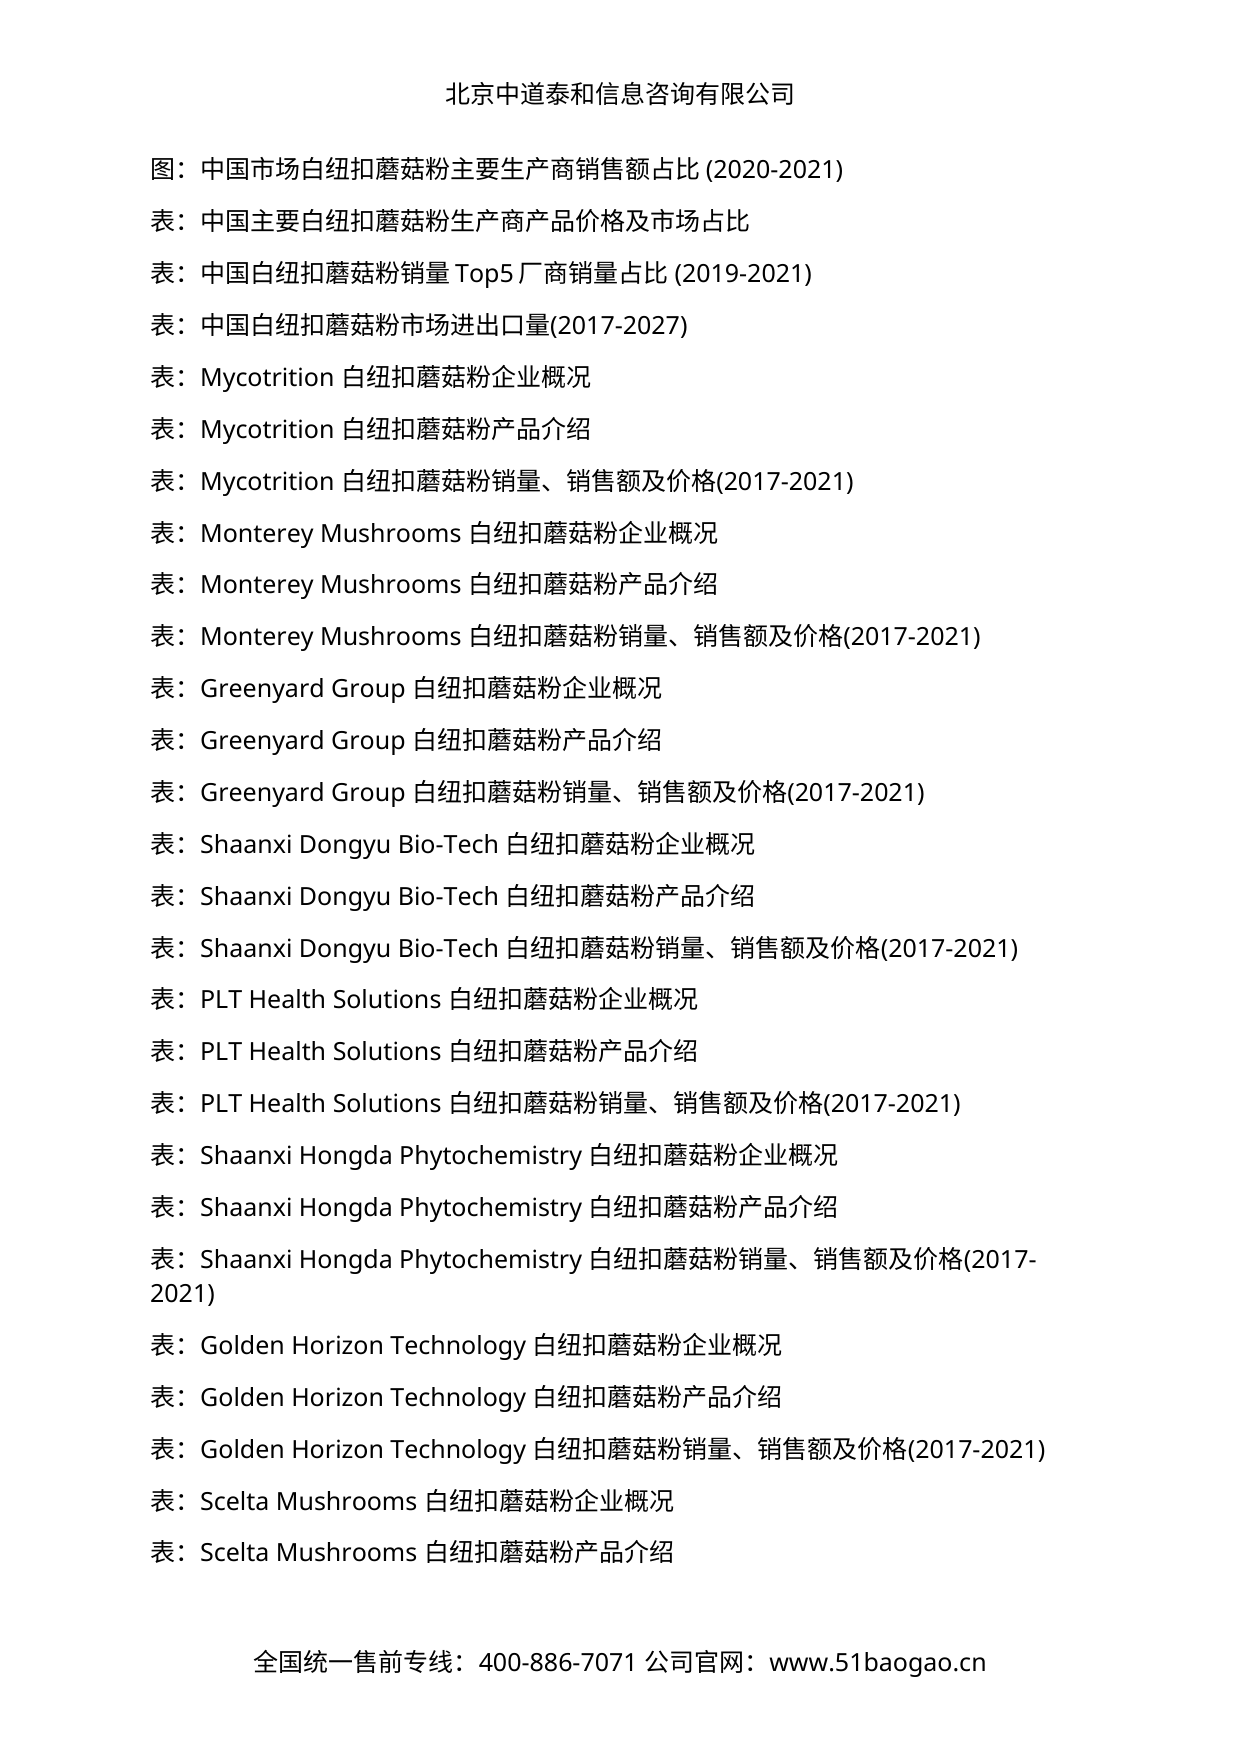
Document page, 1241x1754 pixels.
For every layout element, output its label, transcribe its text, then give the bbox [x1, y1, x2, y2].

text 表：Scelta Mushrooms 白纽扣蘑菇粉产品介绍 [150, 1533, 1090, 1569]
text 表：Greenyard Group 白纽扣蘑菇粉企业概况 [150, 669, 1090, 705]
text 表：中国白纽扣蘑菇粉市场进出口量(2017-2027) [150, 306, 1090, 342]
text 表：Monterey Mushrooms 白纽扣蘑菇粉产品介绍 [150, 565, 1090, 601]
text 表：Golden Horizon Technology 白纽扣蘑菇粉企业概况 [150, 1325, 1090, 1362]
text 表：Shaanxi Hongda Phytochemistry 白纽扣蘑菇粉产品介绍 [150, 1187, 1090, 1224]
text 表：Monterey Mushrooms 白纽扣蘑菇粉销量、销售额及价格(2017-2021) [150, 617, 1090, 653]
text 表：Scelta Mushrooms 白纽扣蘑菇粉企业概况 [150, 1481, 1090, 1517]
text 表：Mycotrition 白纽扣蘑菇粉企业概况 [150, 357, 1090, 394]
text 表：Shaanxi Hongda Phytochemistry 白纽扣蘑菇粉企业概况 [150, 1136, 1090, 1172]
text 表：Shaanxi Dongyu Bio-Tech 白纽扣蘑菇粉企业概况 [150, 824, 1090, 861]
text 表：Greenyard Group 白纽扣蘑菇粉产品介绍 [150, 721, 1090, 757]
text 表：Mycotrition 白纽扣蘑菇粉产品介绍 [150, 409, 1090, 446]
text 图：中国市场白纽扣蘑菇粉主要生产商销售额占比 (2020-2021) [150, 150, 1090, 186]
text 表：中国主要白纽扣蘑菇粉生产商产品价格及市场占比 [150, 202, 1090, 238]
text 表：Shaanxi Dongyu Bio-Tech 白纽扣蘑菇粉产品介绍 [150, 876, 1090, 912]
text 表：PLT Health Solutions 白纽扣蘑菇粉销量、销售额及价格(2017-2021) [150, 1084, 1090, 1120]
text 表：Monterey Mushrooms 白纽扣蘑菇粉企业概况 [150, 513, 1090, 549]
text 表：Shaanxi Hongda Phytochemistry 白纽扣蘑菇粉销量、销售额及价格(2017-2021) [150, 1239, 1090, 1310]
text 表：PLT Health Solutions 白纽扣蘑菇粉产品介绍 [150, 1032, 1090, 1068]
text 表：PLT Health Solutions 白纽扣蘑菇粉企业概况 [150, 980, 1090, 1016]
text 表：Shaanxi Dongyu Bio-Tech 白纽扣蘑菇粉销量、销售额及价格(2017-2021) [150, 928, 1090, 964]
text 表：中国白纽扣蘑菇粉销量Top5厂商销量占比 (2019-2021) [150, 254, 1090, 290]
text 表：Golden Horizon Technology 白纽扣蘑菇粉产品介绍 [150, 1377, 1090, 1413]
text 表：Greenyard Group 白纽扣蘑菇粉销量、销售额及价格(2017-2021) [150, 772, 1090, 809]
text 表：Golden Horizon Technology 白纽扣蘑菇粉销量、销售额及价格(2017-2021) [150, 1429, 1090, 1465]
text 表：Mycotrition 白纽扣蘑菇粉销量、销售额及价格(2017-2021) [150, 461, 1090, 497]
